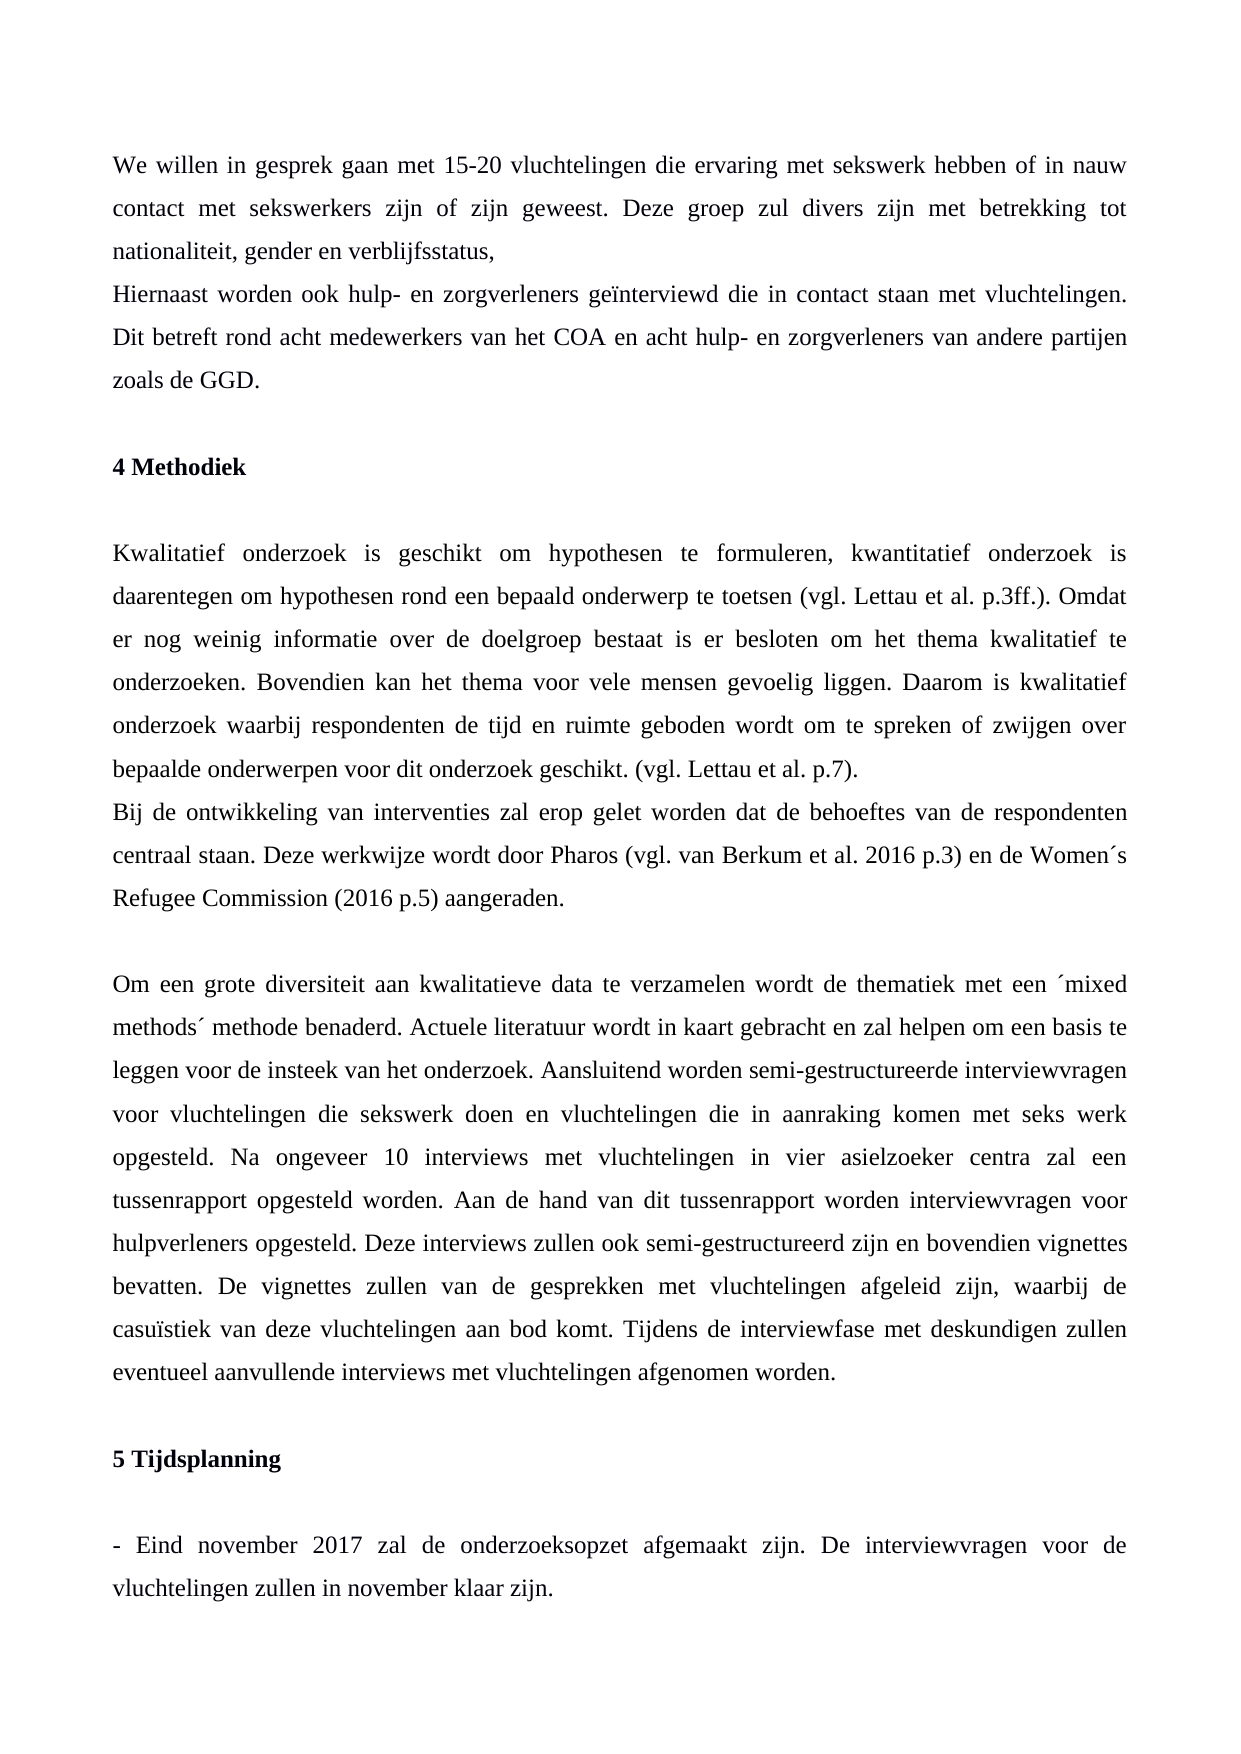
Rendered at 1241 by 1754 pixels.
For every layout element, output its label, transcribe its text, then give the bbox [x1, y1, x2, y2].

text Kwalitatief onderzoek is geschikt om hypothesen te formuleren, kwantitatief onderzoek is daarentegen om hypothesen rond een bepaald onderwerp te toetsen (vgl. Lettau et al. p.3ff.). Omdat er nog weinig informatie over de doelgroep bestaat is er besloten om het thema kwalitatief te onderzoeken. Bovendien kan het thema voor vele mensen gevoelig liggen. Daarom is kwalitatief onderzoek waarbij respondenten de tijd en ruimte geboden wordt om te spreken of zwijgen over bepaalde onderwerpen voor dit onderzoek geschikt. (vgl. Lettau et al. p.7). [112, 538, 1128, 782]
text Om een grote diversiteit aan kwalitatieve data te verzamelen wordt de thematiek met een ´mixed methods´ methode benaderd. Actuele literatuur wordt in kaart gebracht en zal helpen om een basis te leggen voor de insteek van het onderzoek. Aansluitend worden semi-gestructureerde interviewvragen voor vluchtelingen die sekswerk doen en vluchtelingen die in aanraking komen met seks werk opgesteld. Na ongeveer 10 interviews met vluchtelingen in vier asielzoeker centra zal een tussenrapport opgesteld worden. Aan de hand van dit tussenrapport worden interviewvragen voor hulpverleners opgesteld. Deze interviews zullen ook semi-gestructureerd zijn en bovendien vignettes bevatten. De vignettes zullen van de gesprekken met vluchtelingen afgeleid zijn, waarbij de casuïstiek van deze vluchtelingen aan bod komt. Tijdens de interviewfase met deskundigen zullen eventueel aanvullende interviews met vluchtelingen afgenomen worden. [112, 969, 1128, 1386]
text Bij de ontwikkeling van interventies zal erop gelet worden dat de behoeftes van de respondenten centraal staan. Deze werkwijze wordt door Pharos (vgl. van Berkum et al. 2016 p.3) en de Women´s Refugee Commission (2016 p.5) aangeraden. [112, 797, 1128, 912]
text 5 Tijdsplanning [112, 1444, 1128, 1472]
text - Eind november 2017 zal de onderzoeksopzet afgemaakt zijn. De interviewvragen voor de vluchtelingen zullen in november klaar zijn. [112, 1530, 1128, 1602]
text We willen in gesprek gaan met 15-20 vluchtelingen die ervaring met sekswerk hebben of in nauw contact met sekswerkers zijn of zijn geweest. Deze groep zul divers zijn met betrekking tot nationaliteit, gender en verblijfsstatus, [112, 150, 1128, 265]
text Hiernaast worden ook hulp- en zorgverleners geïnterviewd die in contact staan met vluchtelingen. Dit betreft rond acht medewerkers van het COA en acht hulp- en zorgverleners van andere partijen zoals de GGD. [112, 279, 1128, 394]
text 4 Methodiek [112, 452, 1128, 481]
